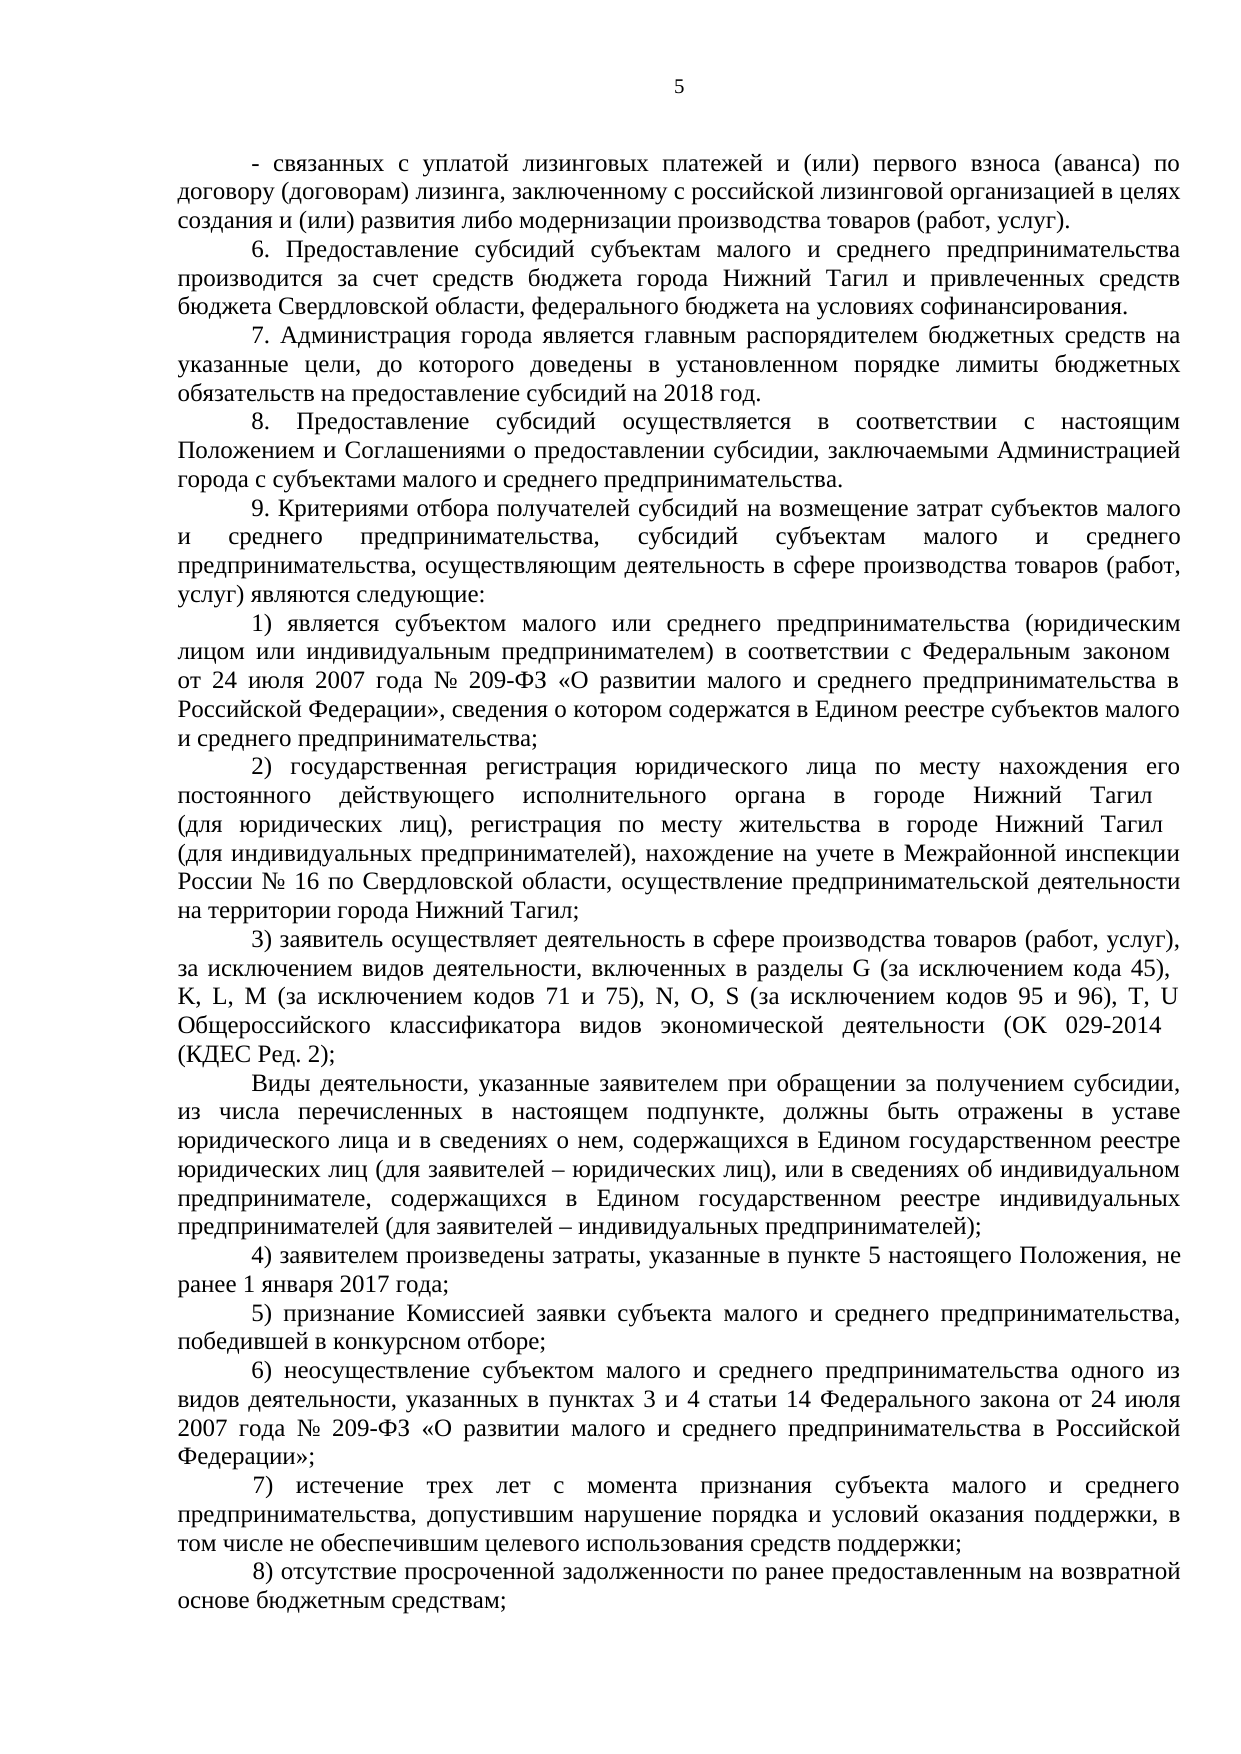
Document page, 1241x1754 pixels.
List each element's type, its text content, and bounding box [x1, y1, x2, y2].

text 7) истечение трех лет с момента признания субъекта малого и среднего предпринимательства, допустившим нарушение порядка и условий оказания поддержки, в том числе не обеспечившим целевого использования средств поддержки; [177, 1470, 1181, 1556]
text 6) неосуществление субъектом малого и среднего предпринимательства одного из видов деятельности, указанных в пунктах 3 и 4 статьи 14 Федерального закона от 24 июля 2007 года № 209-ФЗ «О развитии малого и среднего предпринимательства в Российской Федерации»; [177, 1355, 1181, 1470]
text 8. Предоставление субсидий осуществляется в соответствии с настоящим Положением и Соглашениями о предоставлении субсидии, заключаемыми Администрацией города с субъектами малого и среднего предпринимательства. [177, 406, 1181, 493]
text 1) является субъектом малого или среднего предпринимательства (юридическим лицом или индивидуальным предпринимателем) в соответствии с Федеральным законом от 24 июля 2007 года № 209-ФЗ «О развитии малого и среднего предпринимательства в Российской Федерации», сведения о котором содержатся в Едином реестре субъектов малого и среднего предпринимательства; [177, 608, 1181, 751]
text 6. Предоставление субсидий субъектам малого и среднего предпринимательства производится за счет средств бюджета города Нижний Тагил и привлеченных средств бюджета Свердловской области, федерального бюджета на условиях софинансирования. [177, 234, 1181, 320]
text 3) заявитель осуществляет деятельность в сфере производства товаров (работ, услуг), за исключением видов деятельности, включенных в разделы G (за исключением кода 45), K, L, M (за исключением кодов 71 и 75), N, O, S (за исключением кодов 95 и 96), T, U Общероссийского классификатора видов экономической деятельности (ОК 029-2014 (КДЕС Ред. 2); [177, 924, 1181, 1068]
text 7. Администрация города является главным распорядителем бюджетных средств на указанные цели, до которого доведены в установленном порядке лимиты бюджетных обязательств на предоставление субсидий на 2018 год. [177, 320, 1181, 406]
text 4) заявителем произведены затраты, указанные в пункте 5 настоящего Положения, не ранее 1 января 2017 года; [177, 1240, 1181, 1298]
text 9. Критериями отбора получателей субсидий на возмещение затрат субъектов малого и среднего предпринимательства, субсидий субъектам малого и среднего предпринимательства, осуществляющим деятельность в сфере производства товаров (работ, услуг) являются следующие: [177, 493, 1181, 608]
text 8) отсутствие просроченной задолженности по ранее предоставленным на возвратной основе бюджетным средствам; [177, 1556, 1181, 1614]
text 5) признание Комиссией заявки субъекта малого и среднего предпринимательства, победившей в конкурсном отборе; [177, 1298, 1181, 1355]
text 2) государственная регистрация юридического лица по месту нахождения его постоянного действующего исполнительного органа в городе Нижний Тагил (для юридических лиц), регистрация по месту жительства в городе Нижний Тагил (для индивидуальных предпринимателей), нахождение на учете в Межрайонной инспекции России № 16 по Свердловской области, осуществление предпринимательской деятельности на территории города Нижний Тагил; [177, 751, 1181, 924]
text Виды деятельности, указанные заявителем при обращении за получением субсидии, из числа перечисленных в настоящем подпункте, должны быть отражены в уставе юридического лица и в сведениях о нем, содержащихся в Едином государственном реестре юридических лиц (для заявителей – юридических лиц), или в сведениях об индивидуальном предпринимателе, содержащихся в Едином государственном реестре индивидуальных предпринимателей (для заявителей – индивидуальных предпринимателей); [177, 1068, 1181, 1240]
text - связанных с уплатой лизинговых платежей и (или) первого взноса (аванса) по договору (договорам) лизинга, заключенному с российской лизинговой организацией в целях создания и (или) развития либо модернизации производства товаров (работ, услуг). [177, 148, 1181, 234]
